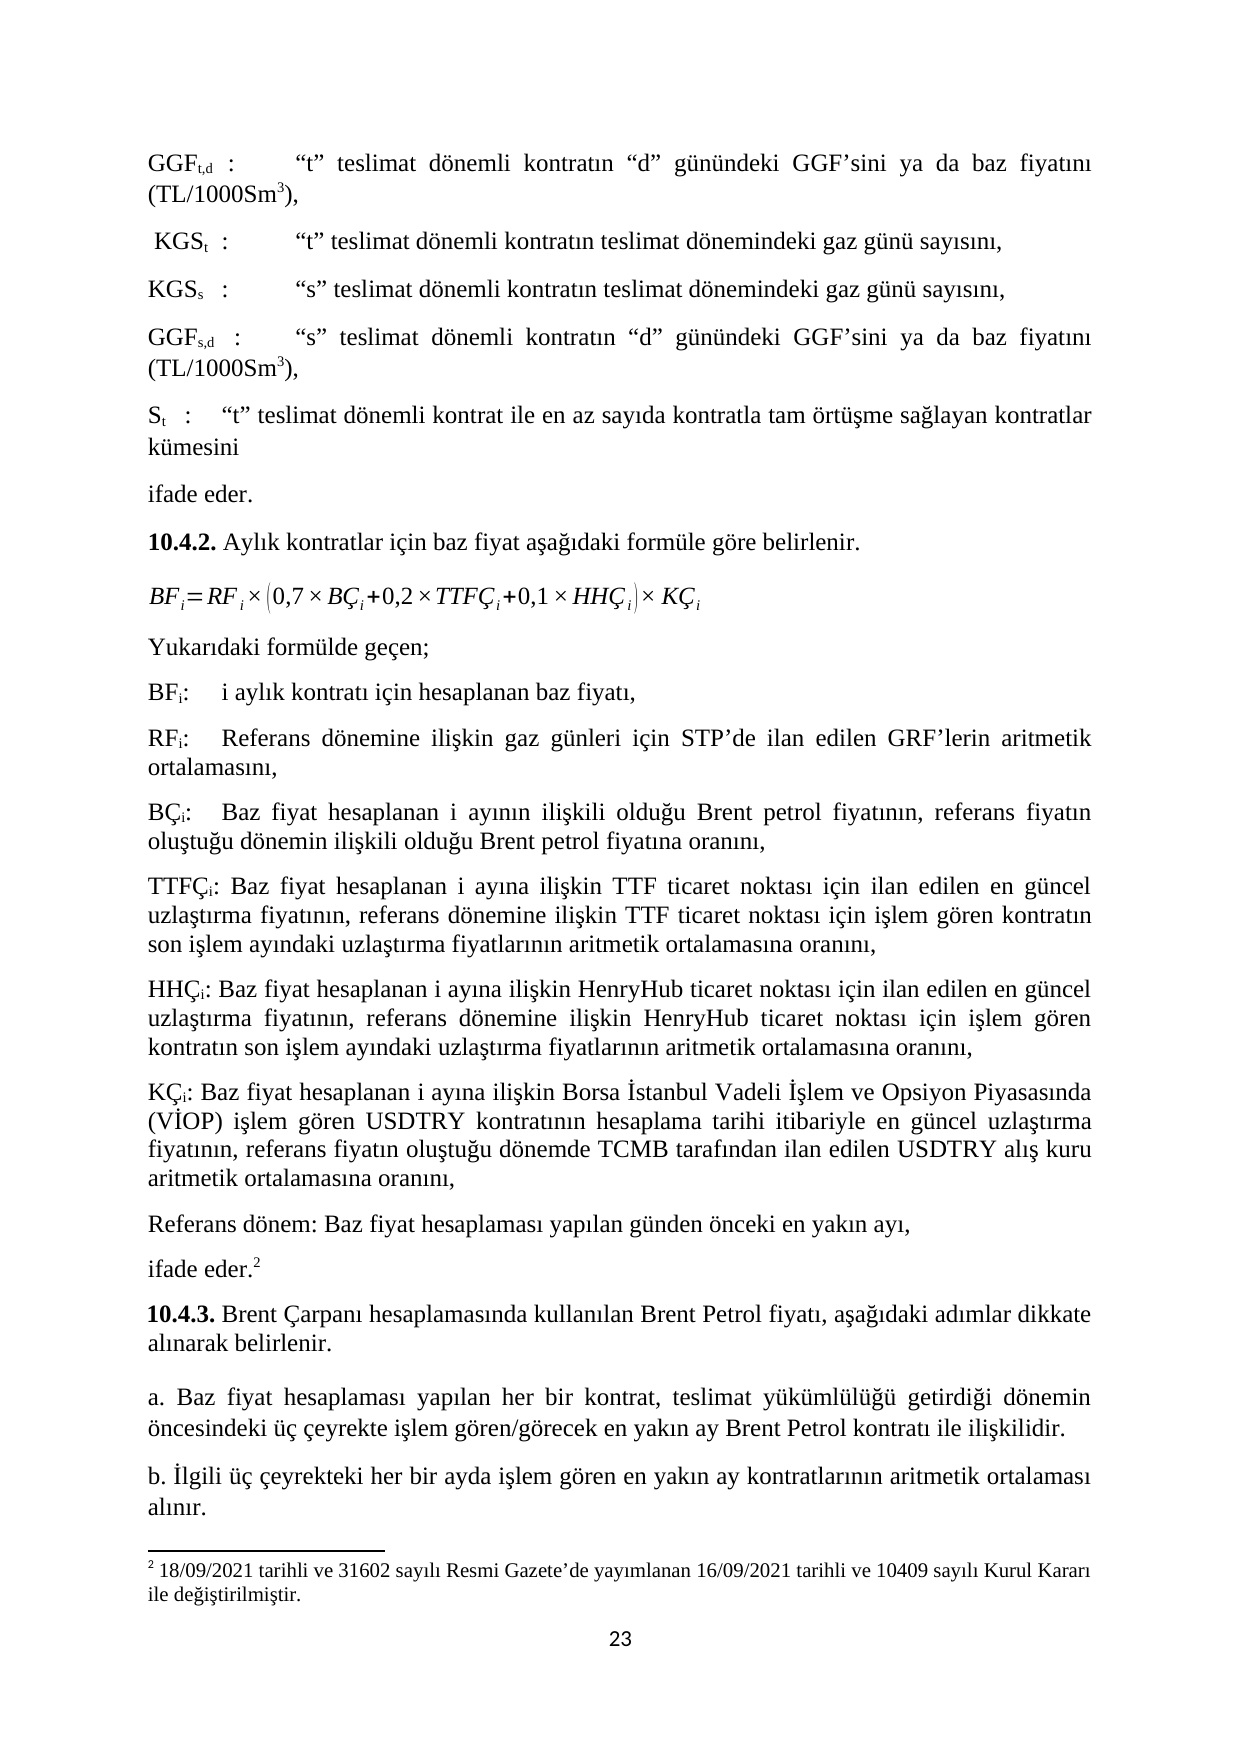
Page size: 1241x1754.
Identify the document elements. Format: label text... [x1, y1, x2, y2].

text ifade eder. [148, 479, 1093, 508]
text HHÇi: Baz fiyat hesaplanan i ayına ilişkin HenryHub ticaret noktası için ilan edilen en güncel uzlaştırma fiyatının, referans dönemine ilişkin HenryHub ticaret noktası için işlem gören kontratın son işlem ayındaki uzlaştırma fiyatlarının aritmetik ortalamasına oranını, [148, 974, 1093, 1060]
text KGSt : “t” teslimat dönemli kontratın teslimat dönemindeki gaz günü sayısını, [148, 226, 1093, 255]
text KÇi: Baz fiyat hesaplanan i ayına ilişkin Borsa İstanbul Vadeli İşlem ve Opsiyon Piyasasında (VİOP) işlem gören USDTRY kontratının hesaplama tarihi itibariyle en güncel uzlaştırma fiyatının, referans fiyatın oluştuğu dönemde TCMB tarafından ilan edilen USDTRY alış kuru aritmetik ortalamasına oranını, [148, 1077, 1093, 1192]
text RFi: Referans dönemine ilişkin gaz günleri için STP’de ilan edilen GRF’lerin aritmetik ortalamasını, [148, 723, 1093, 780]
text ifade eder. [148, 1254, 1093, 1283]
text St : “t” teslimat dönemli kontrat ile en az sayıda kontratla tam örtüşme sağlayan kontratlar kümesini [148, 401, 1093, 460]
text a. Baz fiyat hesaplaması yapılan her bir kontrat, teslimat yükümlülüğü getirdiği dönemin öncesindeki üç çeyrekte işlem gören/görecek en yakın ay Brent Petrol kontratı ile ilişkilidir. [148, 1382, 1093, 1442]
subtitle Aylık kontratlar için baz fiyat aşağıdaki formüle göre belirlenir. [148, 527, 1093, 556]
text KGSs : “s” teslimat dönemli kontratın teslimat dönemindeki gaz günü sayısını, [148, 274, 1093, 303]
text b. İlgili üç çeyrekteki her bir ayda işlem gören en yakın ay kontratlarının aritmetik ortalaması alınır. [148, 1461, 1093, 1521]
text Yukarıdaki formülde geçen; [148, 632, 1093, 661]
text GGFs,d : “s” teslimat dönemli kontratın “d” günündeki GGF’sini ya da baz fiyatını (TL/1000Sm3), [148, 322, 1093, 382]
text BFi: i aylık kontratı için hesaplanan baz fiyatı, [148, 677, 1093, 706]
text Referans dönem: Baz fiyat hesaplaması yapılan günden önceki en yakın ayı, [148, 1209, 1093, 1237]
text BÇi: Baz fiyat hesaplanan i ayının ilişkili olduğu Brent petrol fiyatının, referans fiyatın oluştuğu dönemin ilişkili olduğu Brent petrol fiyatına oranını, [148, 797, 1093, 854]
subtitle Brent Çarpanı hesaplamasında kullanılan Brent Petrol fiyatı, aşağıdaki adımlar dikkate alınarak belirlenir. [146, 1299, 1093, 1357]
text GGFt,d : “t” teslimat dönemli kontratın “d” günündeki GGF’sini ya da baz fiyatını (TL/1000Sm3), [148, 148, 1093, 207]
text TTFÇi: Baz fiyat hesaplanan i ayına ilişkin TTF ticaret noktası için ilan edilen en güncel uzlaştırma fiyatının, referans dönemine ilişkin TTF ticaret noktası için işlem gören kontratın son işlem ayındaki uzlaştırma fiyatlarının aritmetik ortalamasına oranını, [148, 871, 1093, 957]
